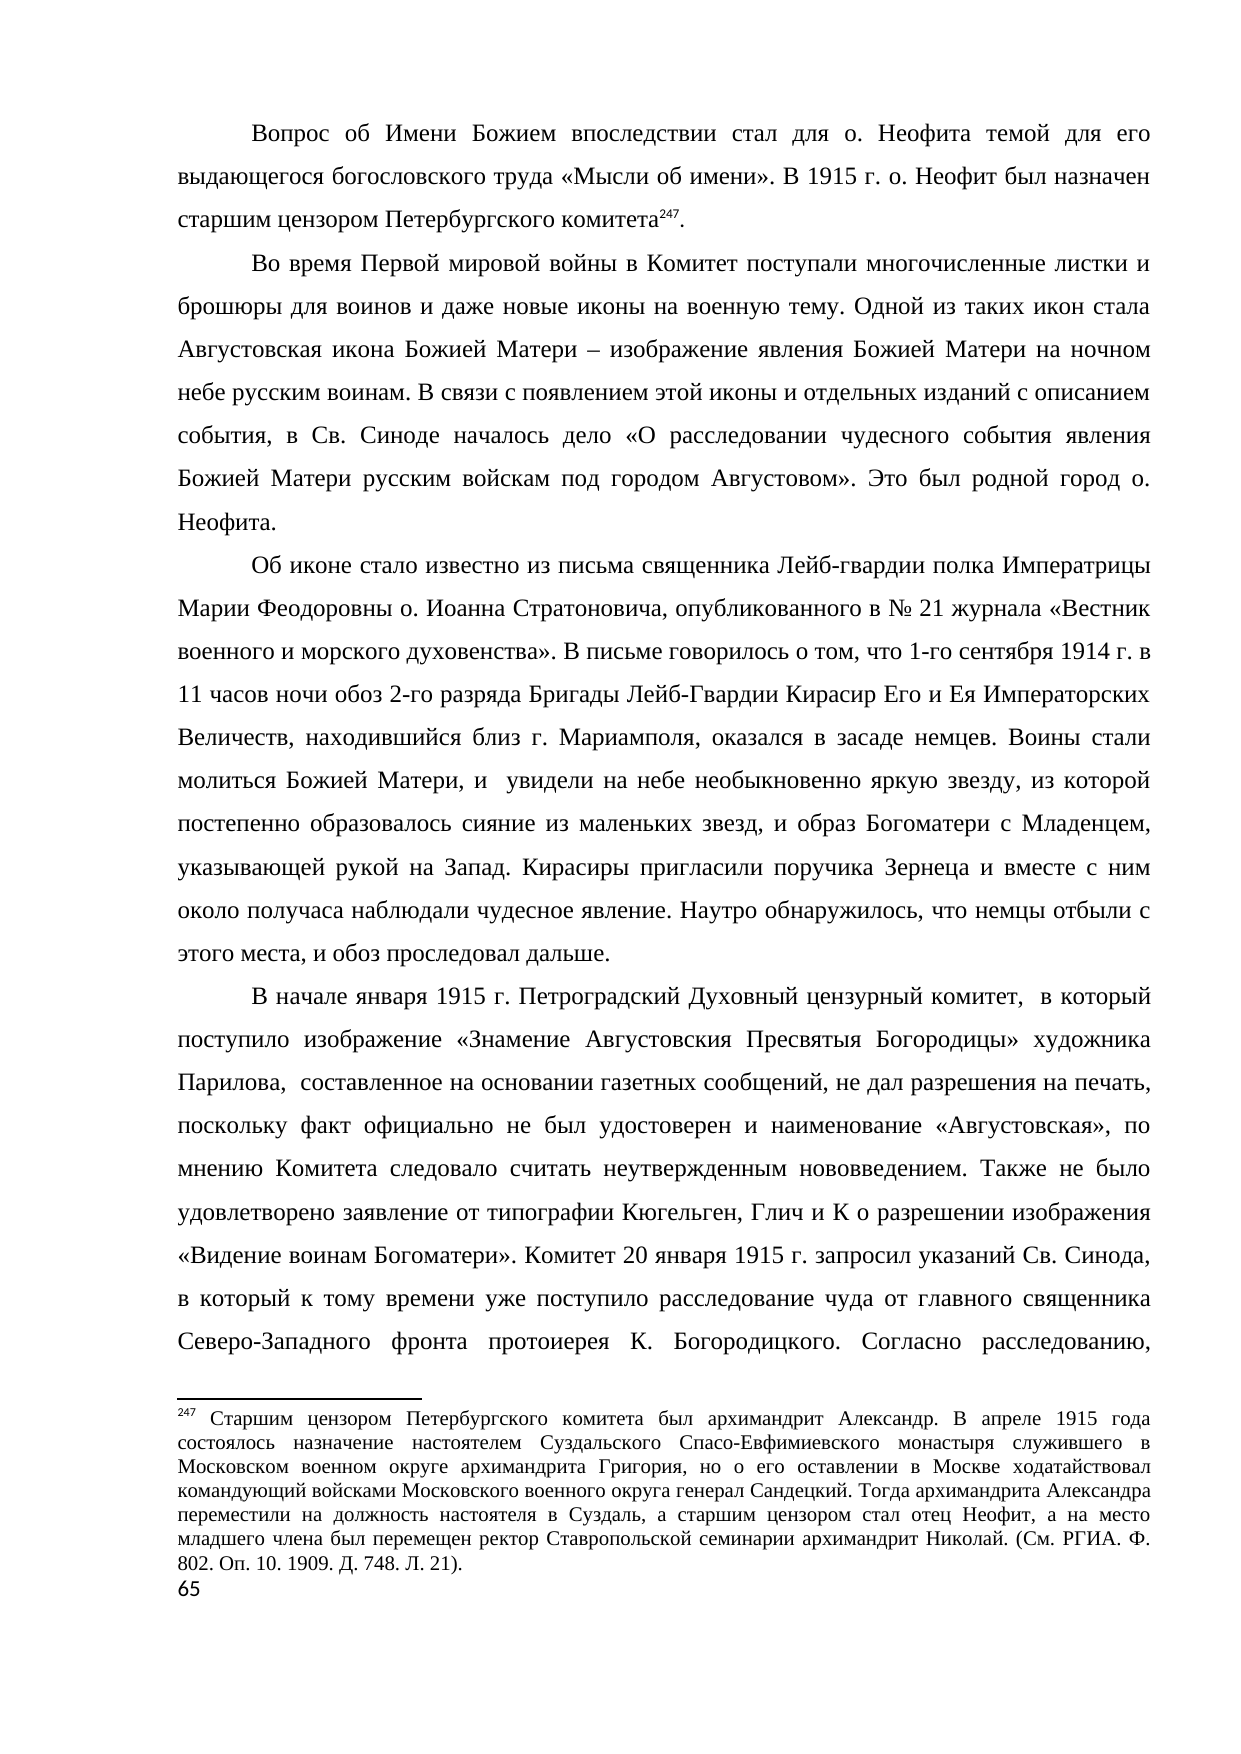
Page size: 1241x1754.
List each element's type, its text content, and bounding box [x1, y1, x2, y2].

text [177, 981, 1152, 1355]
text Во время Первой мировой войны в Комитет поступали многочисленные листки и брошюры для воинов и даже новые иконы на военную тему. Одной из таких икон стала Августовская икона Божией Матери – изображение явления Божией Матери на ночном небе русским воинам. В связи с появлением этой иконы и отдельных изданий с описанием события, в Св. Синоде началось дело «О расследовании чудесного события явления Божией Матери русским войскам под городом Августовом». Это был родной город о. Неофита. [177, 248, 1152, 535]
text Вопрос об Имени Божием впоследствии стал для о. Неофита темой для его выдающегося богословского труда «Мысли об имени». В 1915 г. о. Неофит был назначен старшим цензором Петербургского комитета. [177, 118, 1152, 233]
text Об иконе стало известно из письма священника Лейб-гвардии полка Императрицы Марии Феодоровны о. Иоанна Стратоновича, опубликованного в № 21 журнала «Вестник военного и морского духовенства». В письме говорилось о том, что 1-го сентября 1914 г. в 11 часов ночи обоз 2-го разряда Бригады Лейб-Гвардии Кирасир Его и Ея Императорских Величеств, находившийся близ г. Мариамполя, оказался в засаде немцев. Воины стали молиться Божией Матери, и увидели на небе необыкновенно яркую звезду, из которой постепенно образовалось сияние из маленьких звезд, и образ Богоматери с Младенцем, указывающей рукой на Запад. Кирасиры пригласили поручика Зернеца и вместе с ним около получаса наблюдали чудесное явление. Наутро обнаружилось, что немцы отбыли с этого места, и обоз проследовал дальше. [177, 550, 1152, 967]
